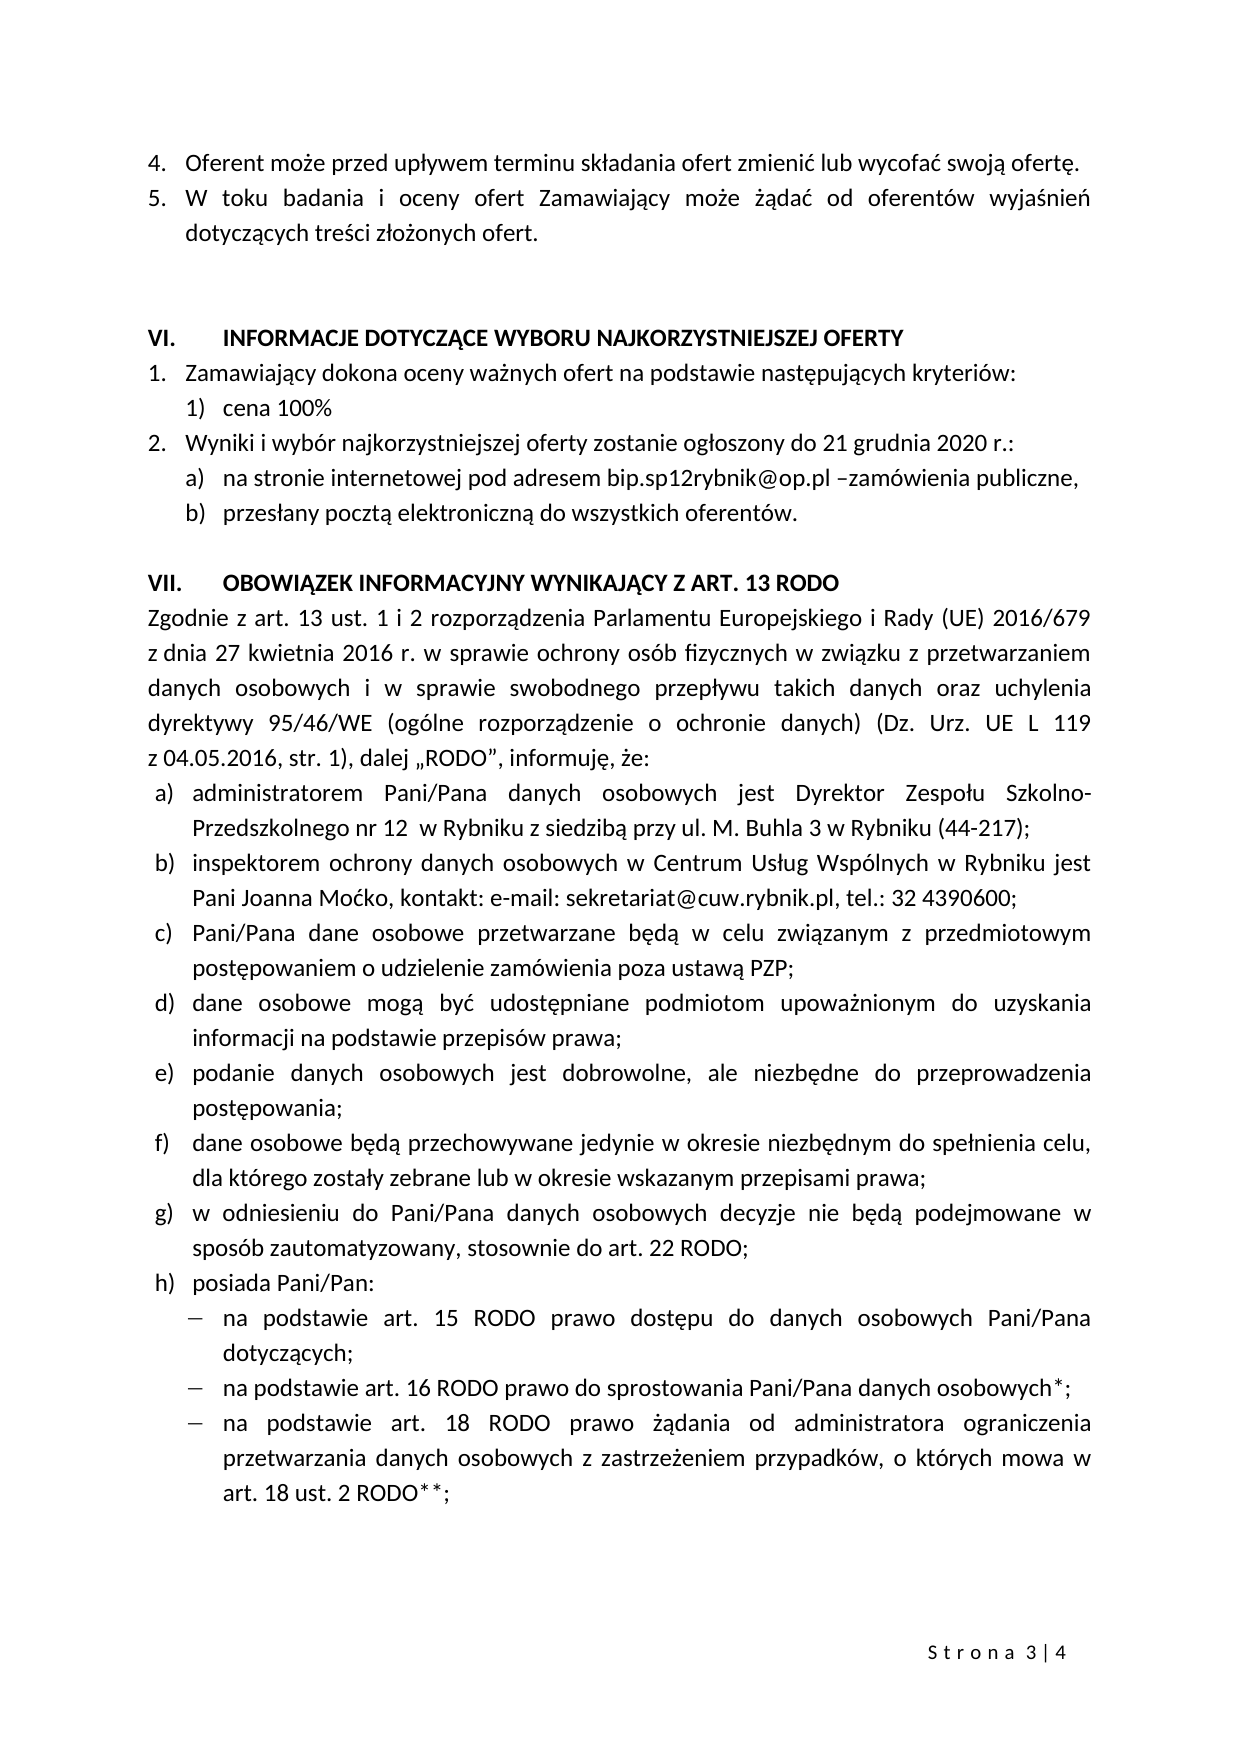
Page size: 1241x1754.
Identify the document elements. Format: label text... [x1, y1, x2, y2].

list posiada Pani/Pan: [154, 1268, 1093, 1298]
list INFORMACJE DOTYCZĄCE WYBORU NAJKORZYSTNIEJSZEJ OFERTY [148, 323, 1093, 353]
list podanie danych osobowych jest dobrowolne, ale niezbędne do przeprowadzenia postępowania; [154, 1058, 1093, 1123]
list Pani/Pana dane osobowe przetwarzane będą w celu związanym z przedmiotowym postępowaniem o udzielenie zamówienia poza ustawą PZP; [154, 918, 1093, 983]
list Wyniki i wybór najkorzystniejszej oferty zostanie ogłoszony do 21 grudnia 2020 r.: [148, 428, 1093, 458]
list inspektorem ochrony danych osobowych w Centrum Usług Wspólnych w Rybniku jest Pani Joanna Moćko, kontakt: e-mail: sekretariat@cuw.rybnik.pl, tel.: 32 4390600; [154, 848, 1093, 913]
list Oferent może przed upływem terminu składania ofert zmienić lub wycofać swoją ofertę. [148, 148, 1093, 178]
list na podstawie art. 16 RODO prawo do sprostowania Pani/Pana danych osobowych*; [185, 1373, 1093, 1403]
list na stronie internetowej pod adresem bip.sp12rybnik@op.pl –zamówienia publiczne, [185, 463, 1093, 493]
list dane osobowe mogą być udostępniane podmiotom upoważnionym do uzyskania informacji na podstawie przepisów prawa; [154, 988, 1093, 1053]
list dane osobowe będą przechowywane jedynie w okresie niezbędnym do spełnienia celu, dla którego zostały zebrane lub w okresie wskazanym przepisami prawa; [154, 1128, 1093, 1193]
list W toku badania i oceny ofert Zamawiający może żądać od oferentów wyjaśnień dotyczących treści złożonych ofert. [148, 183, 1093, 248]
list na podstawie art. 18 RODO prawo żądania od administratora ograniczenia przetwarzania danych osobowych z zastrzeżeniem przypadków, o których mowa w art. 18 ust. 2 RODO**; [185, 1408, 1093, 1508]
list administratorem Pani/Pana danych osobowych jest Dyrektor Zespołu Szkolno-Przedszkolnego nr 12 w Rybniku z siedzibą przy ul. M. Buhla 3 w Rybniku (44-217); [154, 778, 1093, 843]
list OBOWIĄZEK INFORMACYJNY WYNIKAJĄCY Z ART. 13 RODO [148, 568, 1093, 598]
list Zamawiający dokona oceny ważnych ofert na podstawie następujących kryteriów: [148, 358, 1093, 388]
list przesłany pocztą elektroniczną do wszystkich oferentów. [185, 498, 1093, 528]
text Zgodnie z art. 13 ust. 1 i 2 rozporządzenia Parlamentu Europejskiego i Rady (UE) 2016/679 z dnia 27 kwietnia 2016 r. w sprawie ochrony osób fizycznych w związku z przetwarzaniem danych osobowych i w sprawie swobodnego przepływu takich danych oraz uchylenia dyrektywy 95/46/WE (ogólne rozporządzenie o ochronie danych) (Dz. Urz. UE L 119 z 04.05.2016, str. 1), dalej „RODO”, informuję, że: [148, 603, 1093, 773]
list cena 100% [185, 393, 1093, 423]
list w odniesieniu do Pani/Pana danych osobowych decyzje nie będą podejmowane w sposób zautomatyzowany, stosownie do art. 22 RODO; [154, 1198, 1093, 1263]
list na podstawie art. 15 RODO prawo dostępu do danych osobowych Pani/Pana dotyczących; [185, 1303, 1093, 1368]
